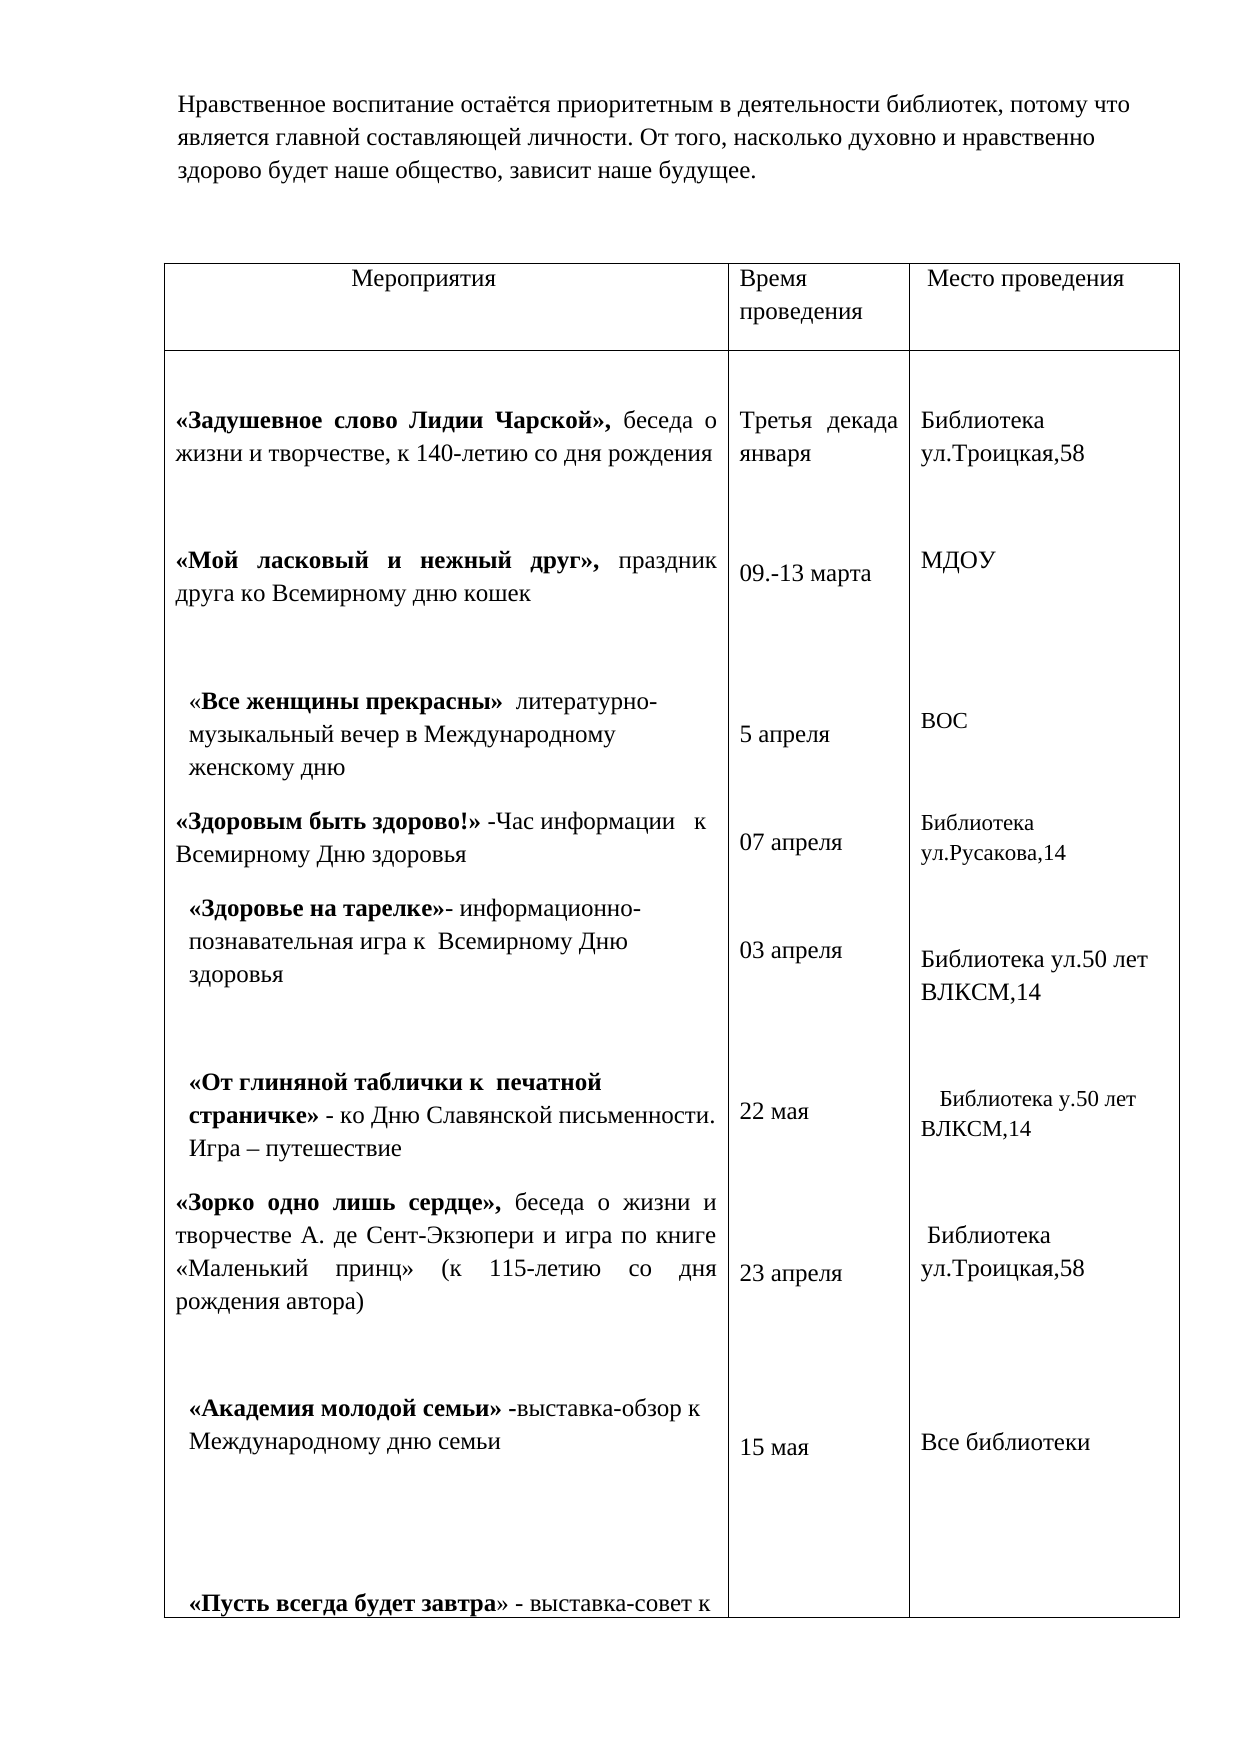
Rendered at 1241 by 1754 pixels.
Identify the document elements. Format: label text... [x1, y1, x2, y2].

text Нравственное воспитание остаётся приоритетным в деятельности библиотек, потому что является главной составляющей личности. От того, насколько духовно и нравственно здорово будет наше общество, зависит наше будущее. [177, 89, 1152, 183]
table_header Место проведения [910, 264, 1179, 350]
table_header Время проведения [729, 264, 909, 350]
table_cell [165, 351, 728, 1617]
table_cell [910, 351, 1179, 1617]
table_header Мероприятия [165, 264, 728, 350]
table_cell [729, 351, 909, 1617]
